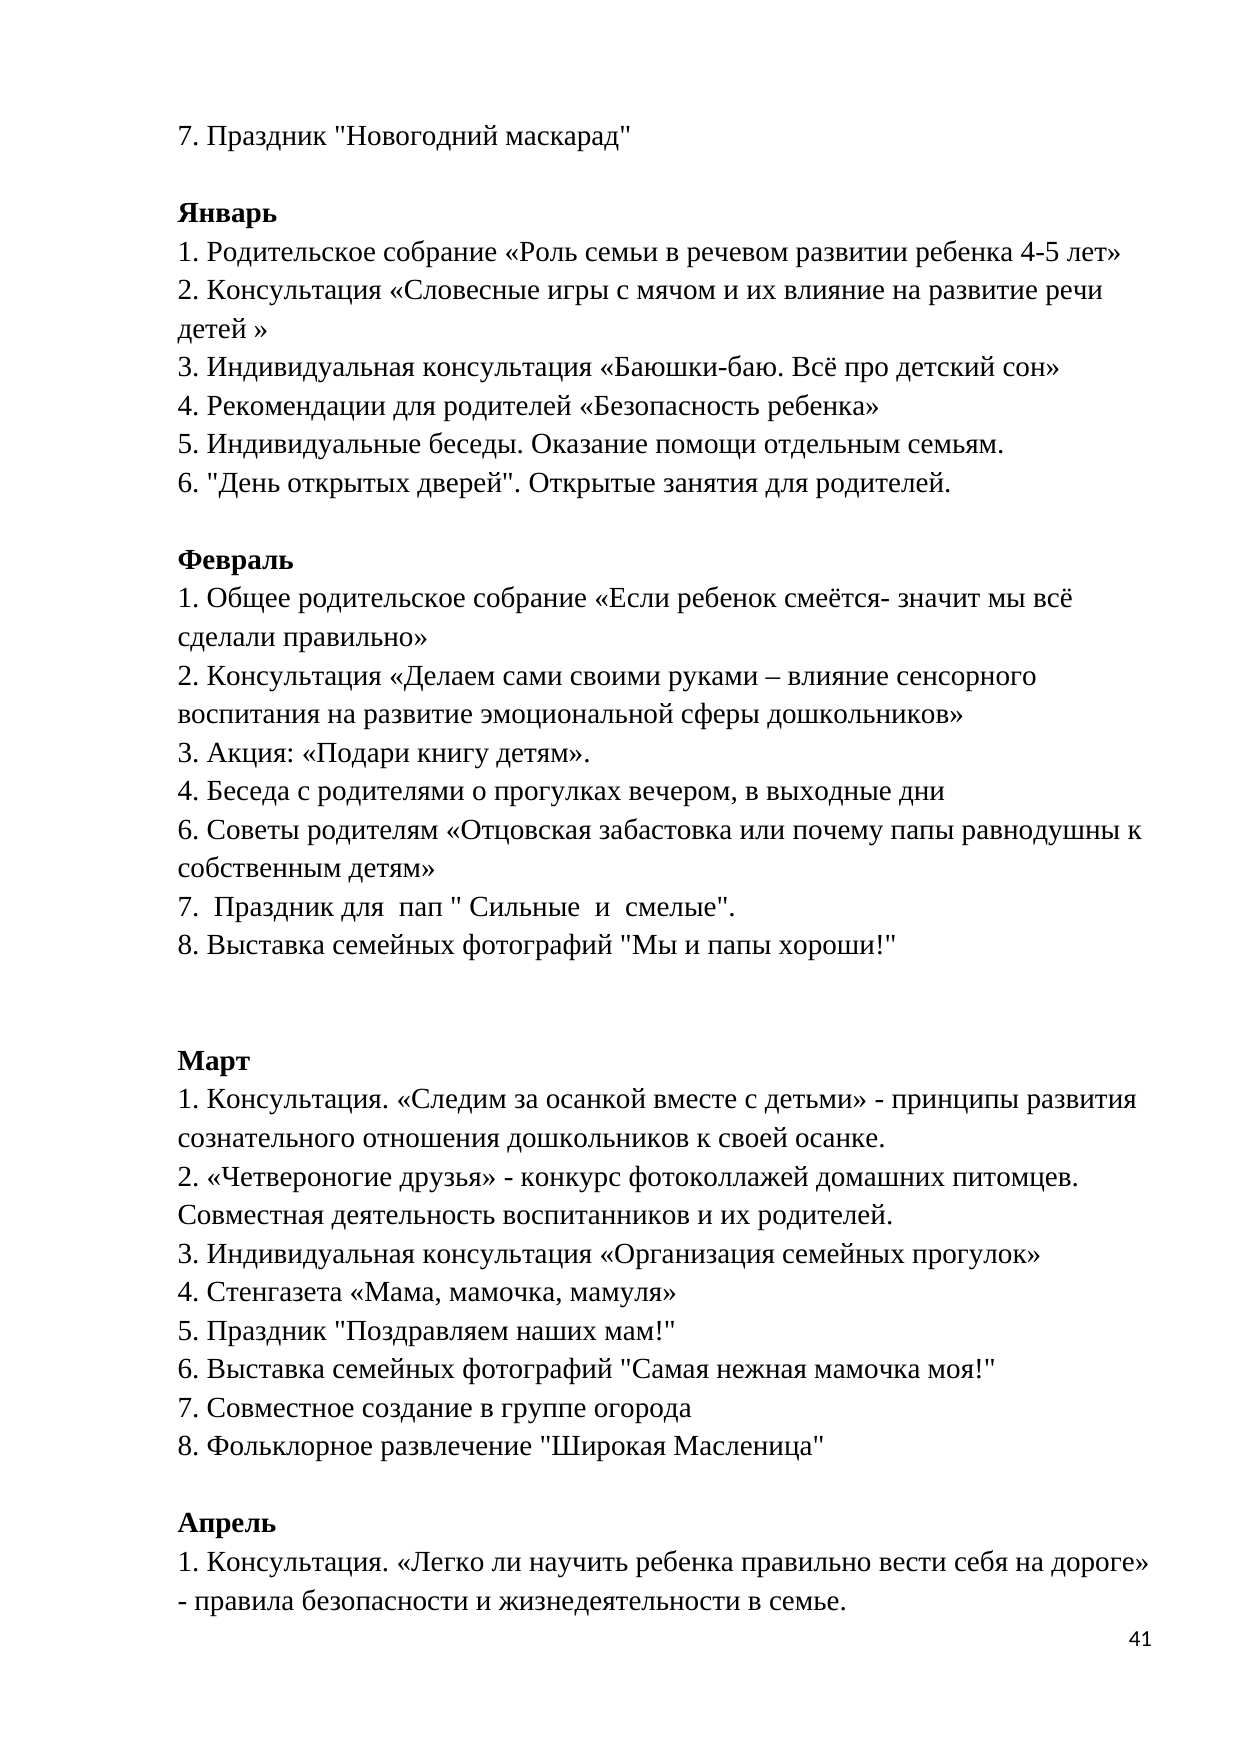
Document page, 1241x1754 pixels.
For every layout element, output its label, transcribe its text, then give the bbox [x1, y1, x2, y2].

text 2. Консультация «Словесные игры с мячом и их влияние на развитие речи детей » [177, 272, 1152, 344]
text 8. Выставка семейных фотографий "Мы и папы хороши!" [177, 927, 1152, 961]
text 4. Рекомендации для родителей «Безопасность ребенка» [177, 388, 1152, 421]
text Март [177, 1043, 1152, 1077]
text 7. Праздник для пап " Сильные и смелые". [177, 889, 1152, 922]
text 7. Праздник "Новогодний маскарад" [177, 118, 1152, 152]
text 5. Праздник "Поздравляем наших мам!" [177, 1313, 1152, 1346]
text 4. Беседа с родителями о прогулках вечером, в выходные дни [177, 773, 1152, 807]
text 7. Совместное создание в группе огорода [177, 1390, 1152, 1423]
text Февраль [177, 542, 1152, 576]
text 1. Консультация. «Легко ли научить ребенка правильно вести себя на дороге» - правила безопасности и жизнедеятельности в семье. [177, 1544, 1152, 1616]
text 1. Общее родительское собрание «Если ребенок смеётся- значит мы всё сделали правильно» [177, 581, 1152, 653]
text 3. Индивидуальная консультация «Организация семейных прогулок» [177, 1236, 1152, 1269]
text 1. Родительское собрание «Роль семьи в речевом развитии ребенка 4-5 лет» [177, 234, 1152, 267]
text Апрель [177, 1506, 1152, 1539]
text 8. Фольклорное развлечение "Широкая Масленица" [177, 1428, 1152, 1462]
text 2. «Четвероногие друзья» - конкурс фотоколлажей домашних питомцев. Совместная деятельность воспитанников и их родителей. [177, 1159, 1152, 1231]
text 4. Стенгазета «Мама, мамочка, мамуля» [177, 1274, 1152, 1308]
text 2. Консультация «Делаем сами своими руками – влияние сенсорного воспитания на развитие эмоциональной сферы дошкольников» [177, 658, 1152, 730]
text 3. Индивидуальная консультация «Баюшки-баю. Всё про детский сон» [177, 349, 1152, 383]
text 3. Акция: «Подари книгу детям». [177, 735, 1152, 768]
text 6. "День открытых дверей". Открытые занятия для родителей. [177, 465, 1152, 498]
text Январь [177, 195, 1152, 229]
text 5. Индивидуальные беседы. Оказание помощи отдельным семьям. [177, 426, 1152, 460]
text 6. Выставка семейных фотографий "Самая нежная мамочка моя!" [177, 1351, 1152, 1385]
text 6. Советы родителям «Отцовская забастовка или почему папы равнодушны к собственным детям» [177, 812, 1152, 884]
text 1. Консультация. «Следим за осанкой вместе с детьми» - принципы развития сознательного отношения дошкольников к своей осанке. [177, 1082, 1152, 1154]
